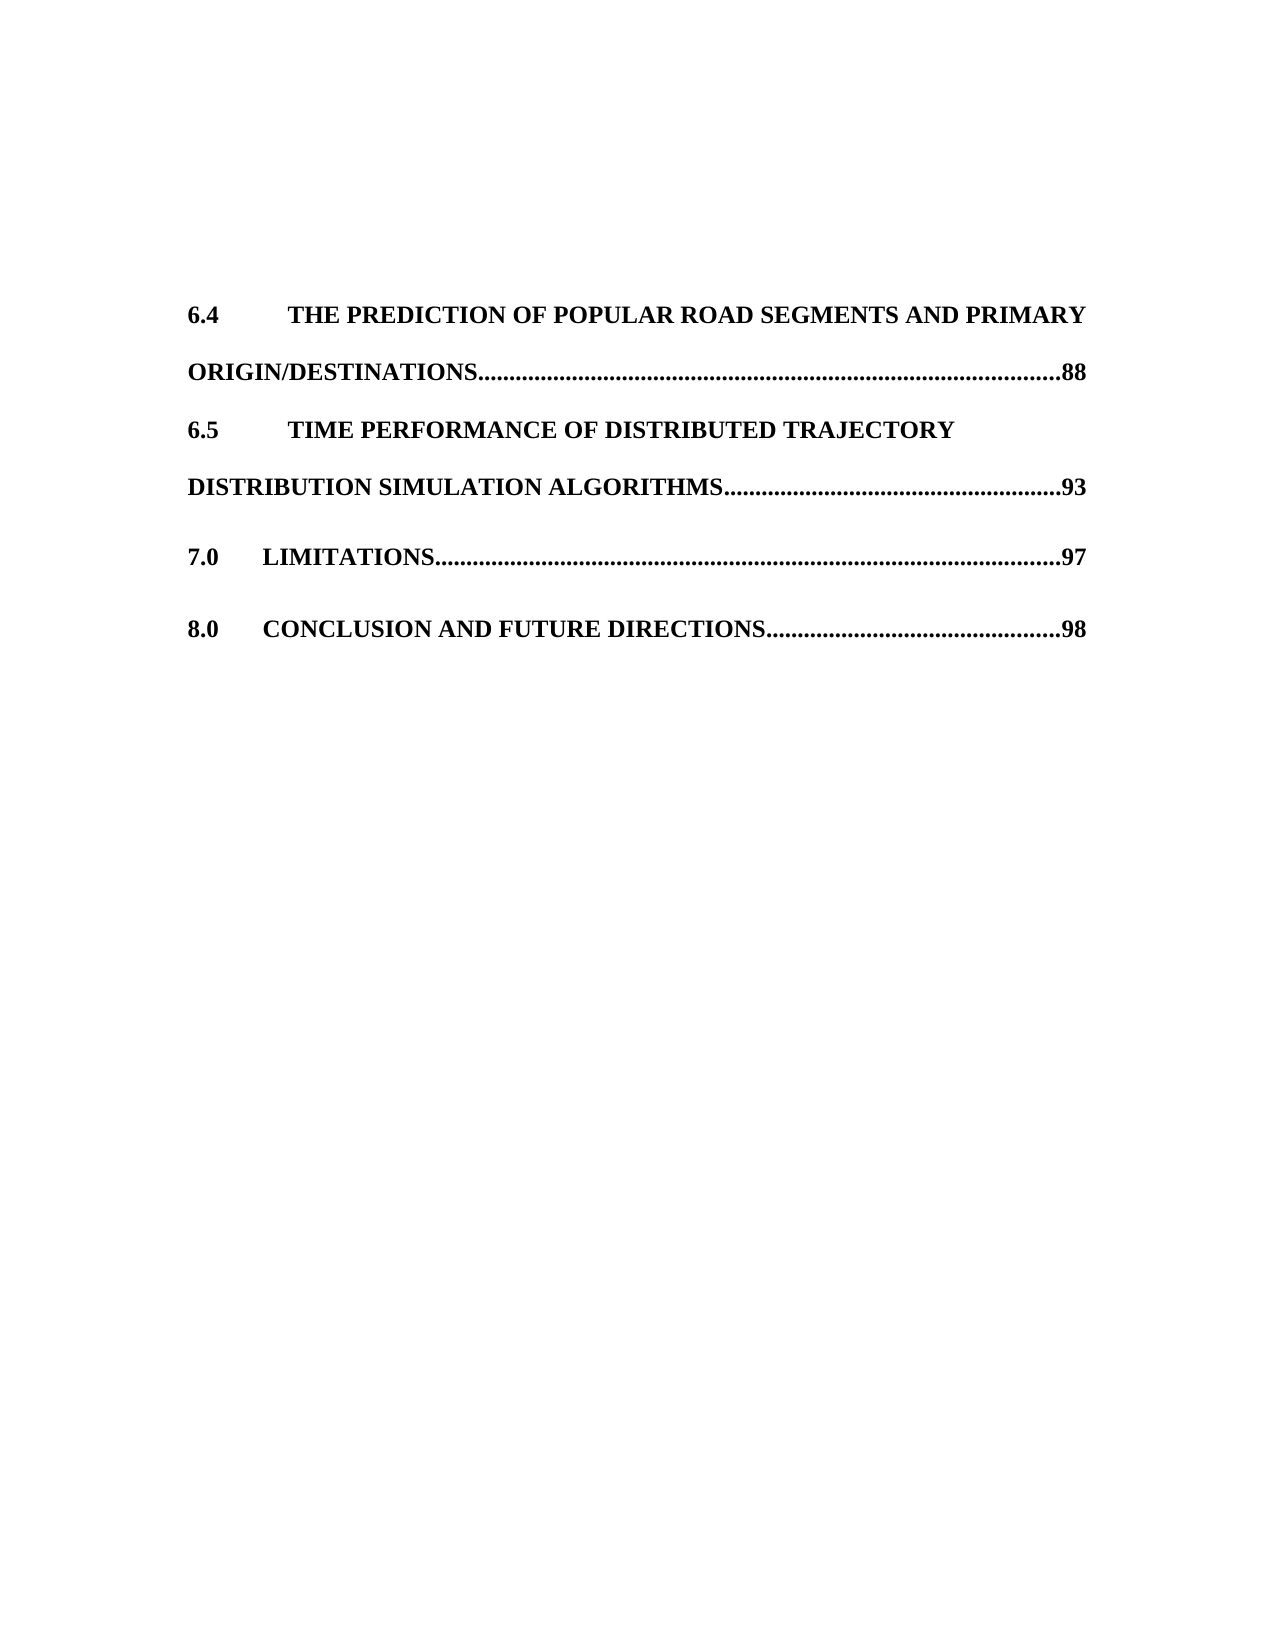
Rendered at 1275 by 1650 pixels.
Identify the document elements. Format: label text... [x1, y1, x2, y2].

text 8.0 Conclusion and Future Directions 98 [187, 614, 1087, 643]
text 7.0 Limitations 97 [187, 542, 1087, 571]
text 6.5 Time Performance of Distributed Trajectory Distribution Simulation Algorithms 93 [187, 415, 1087, 501]
text 6.4 The Prediction of Popular Road Segments and Primary Origin/Destinations 88 [187, 300, 1087, 386]
